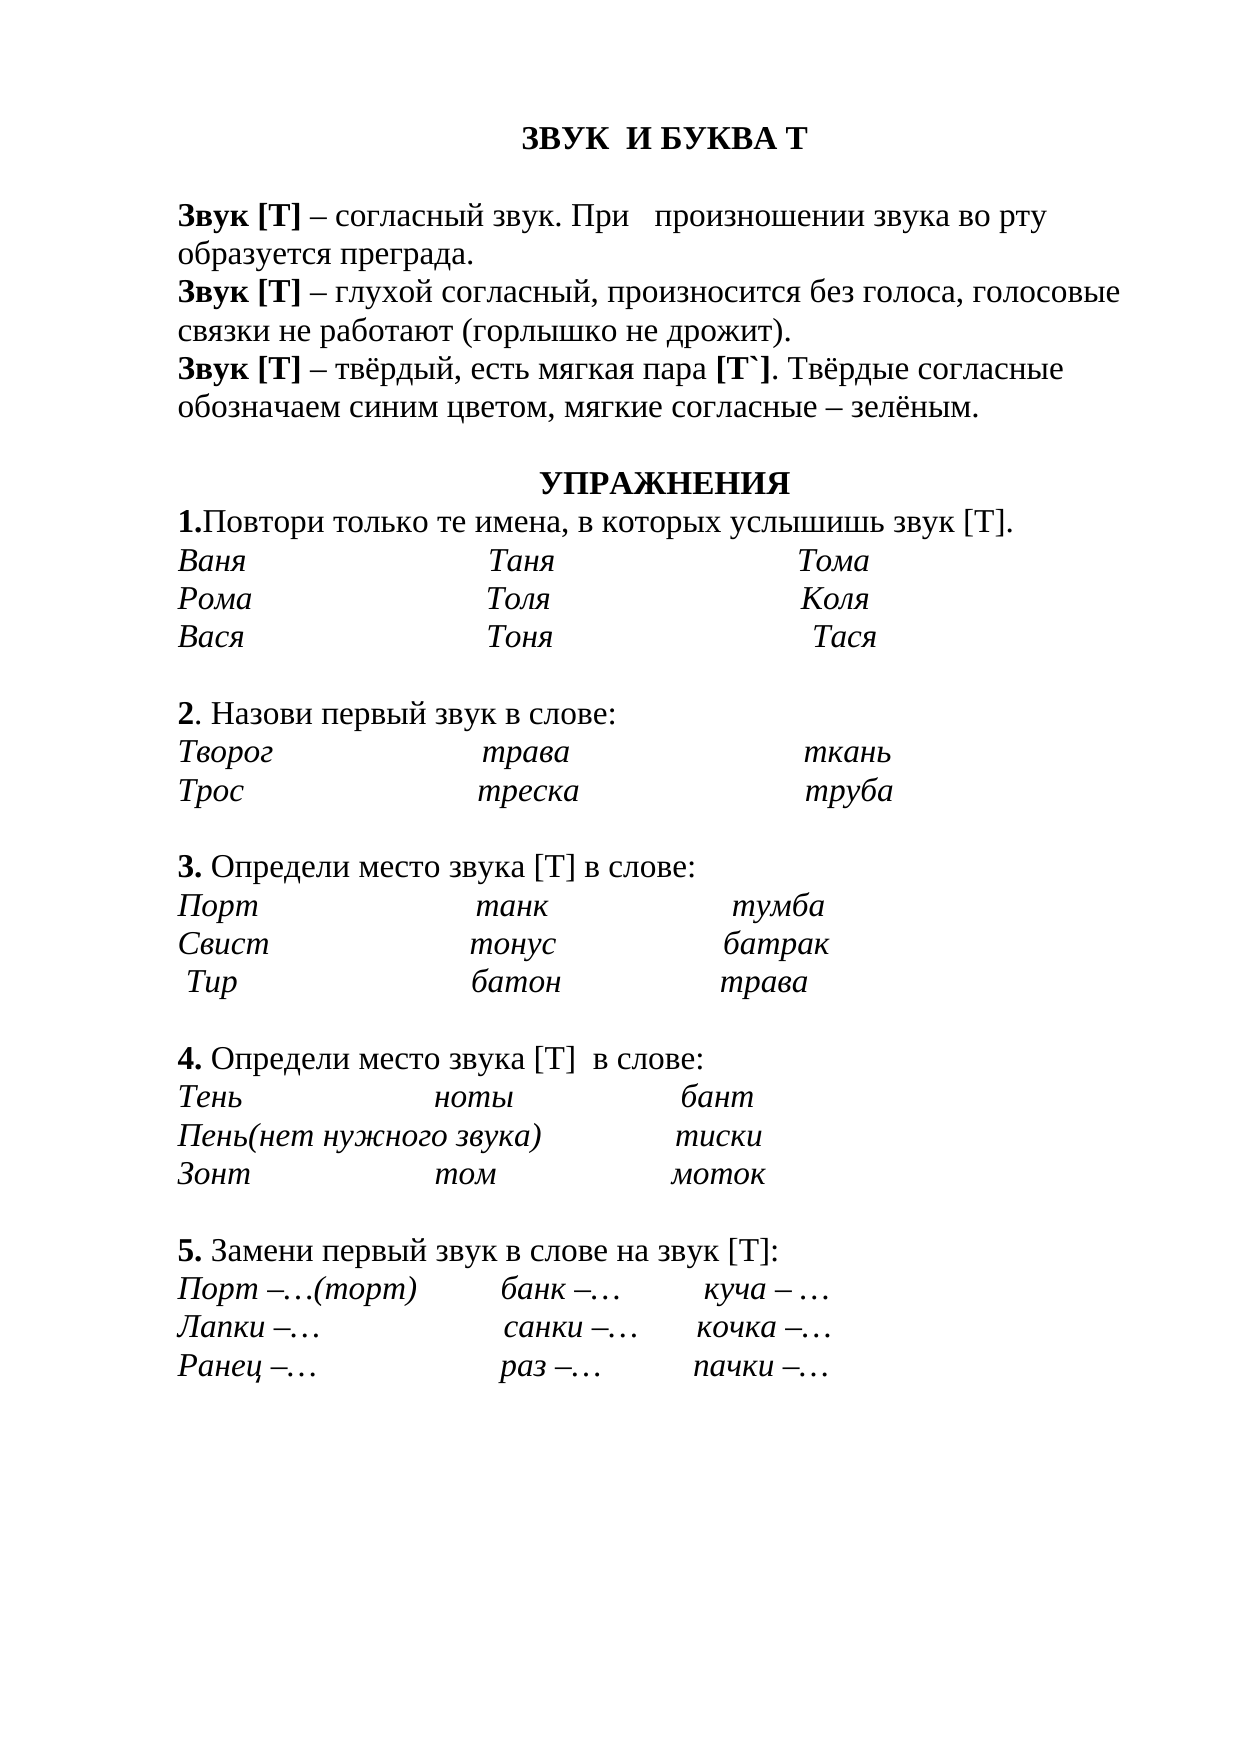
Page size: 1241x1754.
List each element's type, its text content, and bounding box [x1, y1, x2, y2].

text Звук [Т] – глухой согласный, произносится без голоса, голосовые связки не работают (горлышко не дрожит). [177, 271, 1152, 348]
text Свист тонус батрак [177, 923, 1152, 961]
text Лапки –… санки –… кочка –… [177, 1306, 1152, 1345]
text Пень(нет нужного звука) тиски [177, 1115, 1152, 1153]
text Тень ноты бант [177, 1076, 1152, 1115]
text Тир батон трава [177, 961, 1152, 1000]
text Творог трава ткань [177, 731, 1152, 770]
text 2. Назови первый звук в слове: [177, 693, 1152, 731]
text Трос треска труба [177, 770, 1152, 808]
text 5. Замени первый звук в слове на звук [Т]: [177, 1230, 1152, 1268]
text Ваня Таня Тома [177, 540, 1152, 578]
text 1.Повтори только те имена, в которых услышишь звук [Т]. [177, 501, 1152, 540]
text Звук [Т] – согласный звук. При произношении звука во рту образуется преграда. [177, 195, 1152, 271]
text Рома Толя Коля [177, 578, 1152, 616]
text Звук [Т] – твёрдый, есть мягкая пара [Т`]. Твёрдые согласные обозначаем синим цветом, мягкие согласные – зелёным. [177, 348, 1152, 425]
text ЗВУК И БУКВА Т [177, 118, 1152, 156]
text Ранец –… раз –… пачки –… [177, 1345, 1152, 1383]
text 3. Определи место звука [Т] в слове: [177, 846, 1152, 885]
text Вася Тоня Тася [177, 616, 1152, 655]
text 4. Определи место звука [Т] в слове: [177, 1038, 1152, 1076]
text Зонт том моток [177, 1153, 1152, 1191]
text Порт –…(торт) банк –… куча – … [177, 1268, 1152, 1306]
text УПРАЖНЕНИЯ [177, 463, 1152, 501]
text Порт танк тумба [177, 885, 1152, 923]
